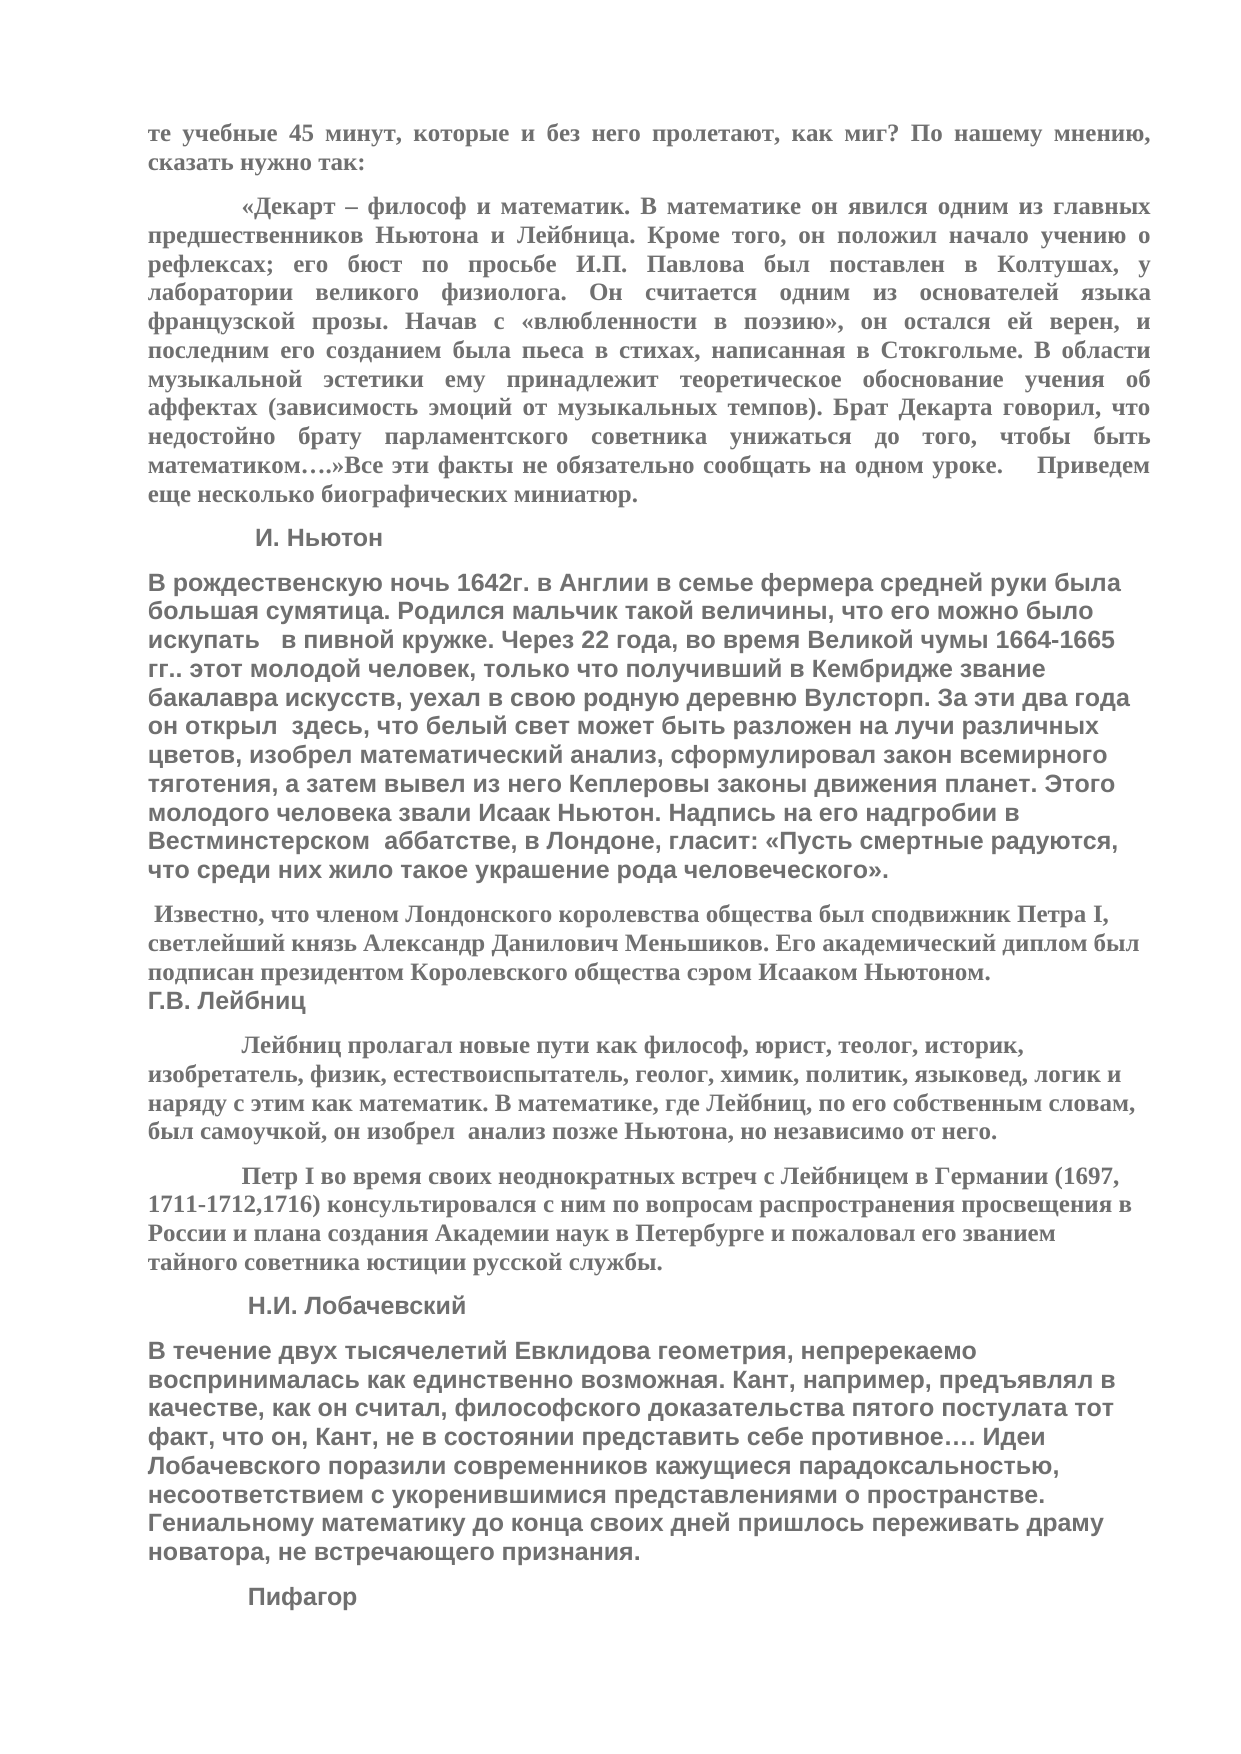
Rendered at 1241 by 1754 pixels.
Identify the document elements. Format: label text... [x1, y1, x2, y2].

text Лейбниц пролагал новые пути как философ, юрист, теолог, историк, изобретатель, физик, естествоиспытатель, геолог, химик, политик, языковед, логик и наряду с этим как математик. В математике, где Лейбниц, по его собственным словам, был самоучкой, он изобрел анализ позже Ньютона, но независимо от него. [148, 1030, 1152, 1145]
text Известно, что членом Лондонского королевства общества был сподвижник Петра I, светлейший князь Александр Данилович Меньшиков. Его академический диплом был подписан президентом Королевского общества сэром Исааком Ньютоном. Г.В. Лейбниц [148, 899, 1152, 1014]
text Н.И. Лобачевский [148, 1291, 1152, 1320]
text И. Ньютон [148, 523, 1152, 552]
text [148, 118, 1152, 176]
text В рождественскую ночь 1642г. в Англии в семье фермера средней руки была большая сумятица. Родился мальчик такой величины, что его можно было искупать в пивной кружке. Через 22 года, во время Великой чумы 1664-1665 гг.. этот молодой человек, только что получивший в Кембридже звание бакалавра искусств, уехал в свою родную деревню Вулсторп. За эти два года он открыл здесь, что белый свет может быть разложен на лучи различных цветов, изобрел математический анализ, сформулировал закон всемирного тяготения, а затем вывел из него Кеплеровы законы движения планет. Этого молодого человека звали Исаак Ньютон. Надпись на его надгробии в Вестминстерском аббатстве, в Лондоне, гласит: «Пусть смертные радуются, что среди них жило такое украшение рода человеческого». [148, 568, 1152, 884]
text «Декарт – философ и математик. В математике он явился одним из главных предшественников Ньютона и Лейбница. Кроме того, он положил начало учению о рефлексах; его бюст по просьбе И.П. Павлова был поставлен в Колтушах, у лаборатории великого физиолога. Он считается одним из основателей языка французской прозы. Начав с «влюбленности в поэзию», он остался ей верен, и последним его созданием была пьеса в стихах, написанная в Стокгольме. В области музыкальной эстетики ему принадлежит теоретическое обоснование учения об аффектах (зависимость эмоций от музыкальных темпов). Брат Декарта говорил, что недостойно брату парламентского советника унижаться до того, чтобы быть математиком….»Все эти факты не обязательно сообщать на одном уроке. Приведем еще несколько биографических миниатюр. [148, 191, 1152, 507]
text Петр I во время своих неоднократных встреч с Лейбницем в Германии (1697, 1711-1712,1716) консультировался с ним по вопросам распространения просвещения в России и плана создания Академии наук в Петербурге и пожаловал его званием тайного советника юстиции русской службы. [148, 1161, 1152, 1276]
text В течение двух тысячелетий Евклидова геометрия, непререкаемо воспринималась как единственно возможная. Кант, например, предъявлял в качестве, как он считал, философского доказательства пятого постулата тот факт, что он, Кант, не в состоянии представить себе противное…. Идеи Лобачевского поразили современников кажущиеся парадоксальностью, несоответствием с укоренившимися представлениями о пространстве. Гениальному математику до конца своих дней пришлось переживать драму новатора, не встречающего признания. [148, 1336, 1152, 1566]
text Пифагор [148, 1581, 1152, 1610]
